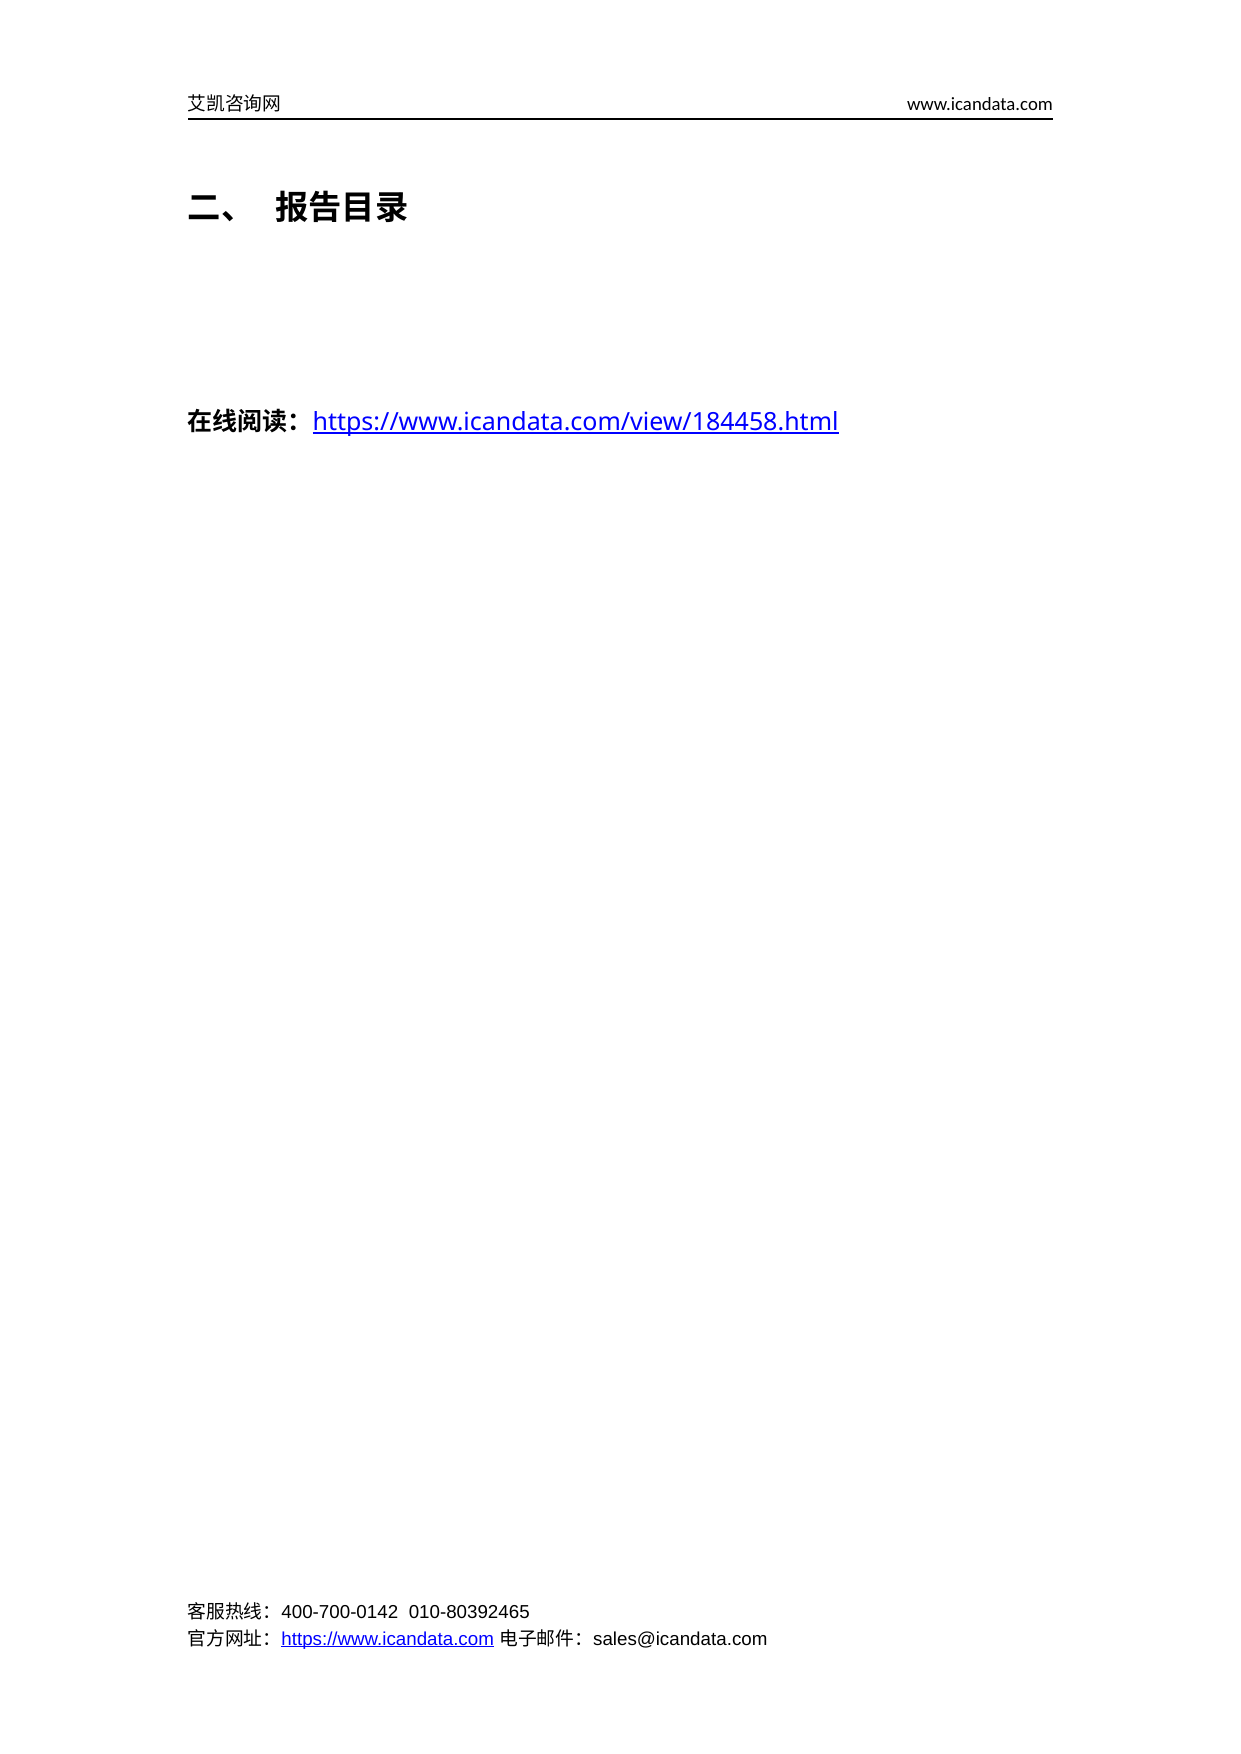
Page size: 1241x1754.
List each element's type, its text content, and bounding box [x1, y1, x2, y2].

subtitle 报告目录 [187, 172, 1053, 237]
text 在线阅读：https://www.icandata.com/view/184458.html [187, 387, 1053, 452]
